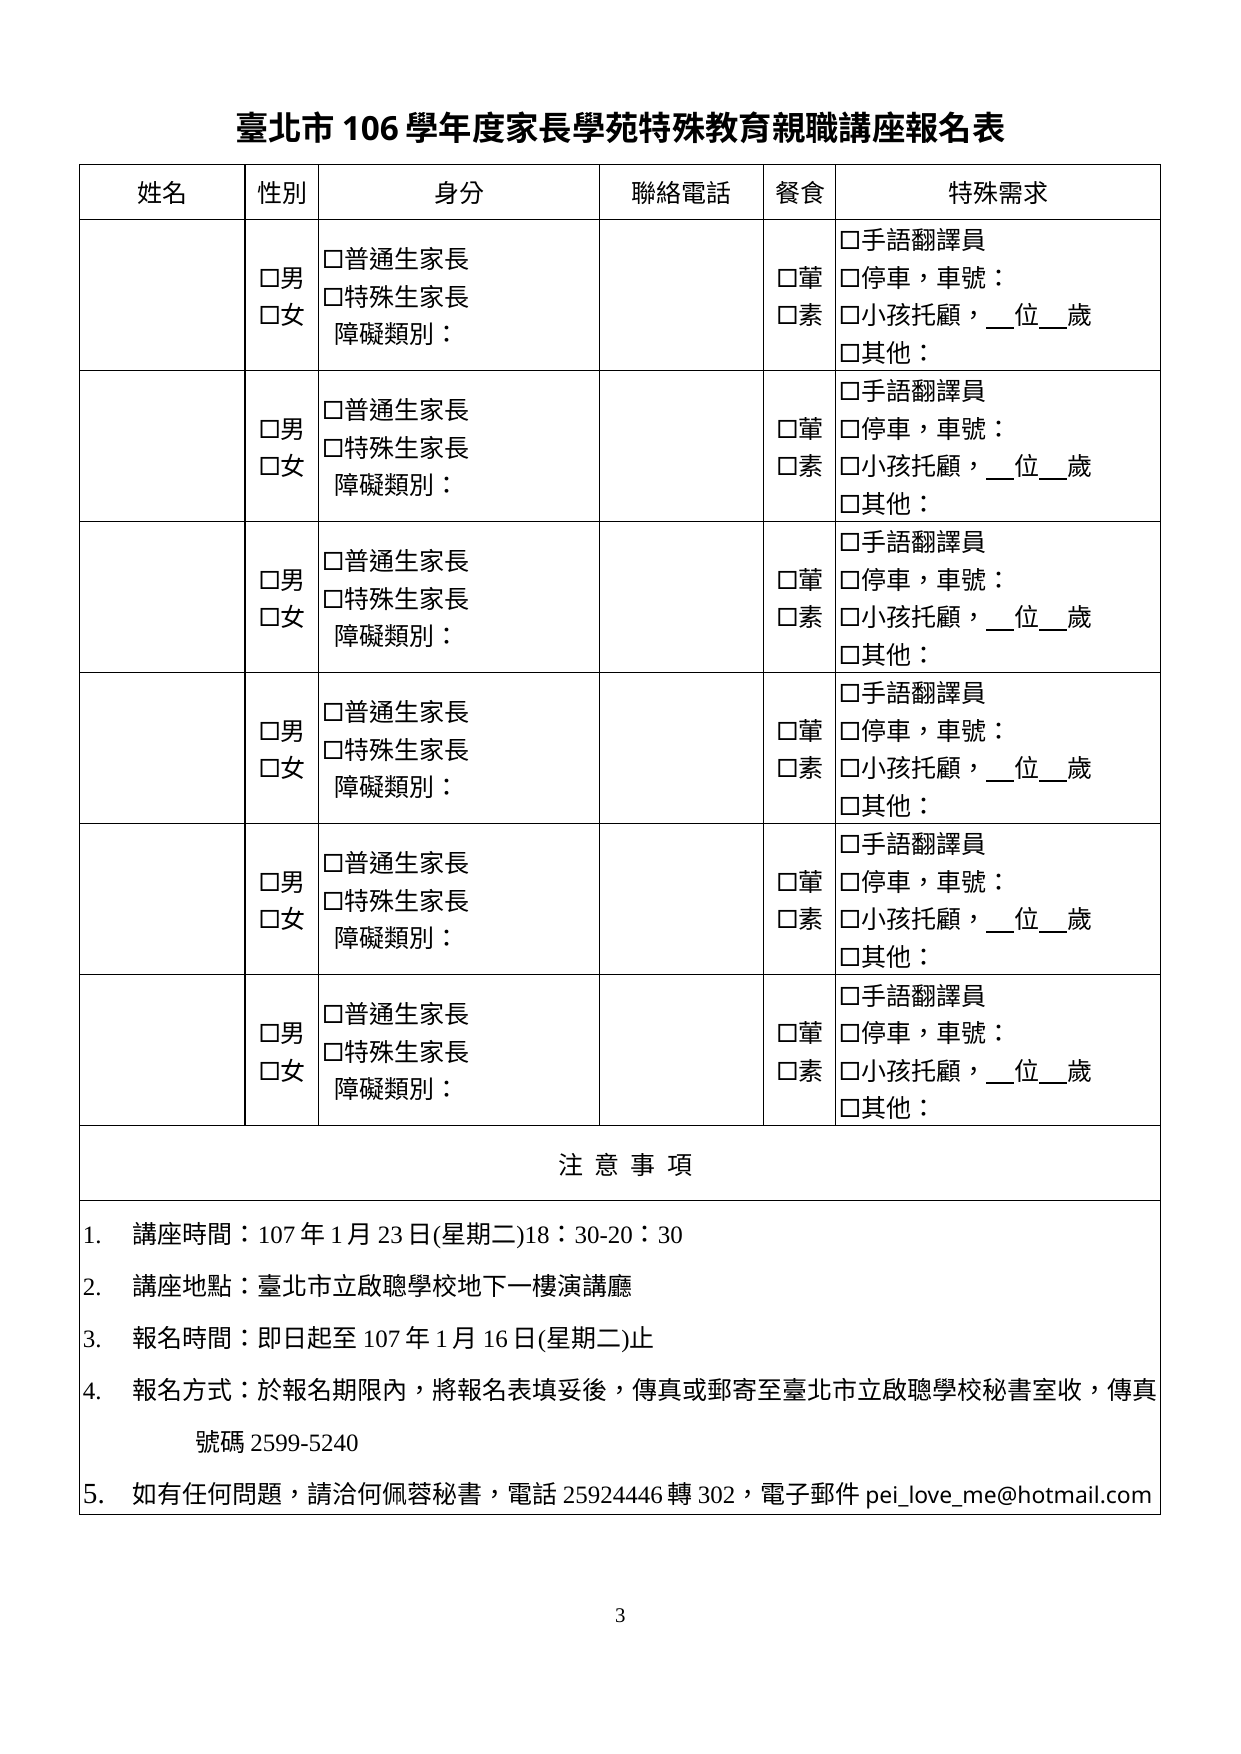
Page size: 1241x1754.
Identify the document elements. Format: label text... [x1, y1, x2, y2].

table_cell [80, 824, 244, 974]
table_cell [600, 220, 763, 370]
table_cell [80, 220, 244, 370]
table_cell 手語翻譯員 停車，車號： 小孩托顧， 位 歲 其他： [836, 371, 1160, 521]
table_cell 普通生家長 特殊生家長 障礙類別： [319, 824, 599, 974]
table_header 特殊需求 [836, 165, 1160, 219]
table_cell [600, 673, 763, 823]
table_cell 葷 素 [764, 220, 835, 370]
table_cell [600, 975, 763, 1125]
table_cell [80, 522, 244, 672]
table_cell 葷 素 [764, 522, 835, 672]
table_cell 注 意 事 項 [80, 1126, 1160, 1200]
table_cell 手語翻譯員 停車，車號： 小孩托顧， 位 歲 其他： [836, 522, 1160, 672]
table_header 聯絡電話 [600, 165, 763, 219]
table_cell [80, 371, 244, 521]
table_cell 葷 素 [764, 371, 835, 521]
table_cell 手語翻譯員 停車，車號： 小孩托顧， 位 歲 其他： [836, 824, 1160, 974]
table_cell [600, 824, 763, 974]
table_cell 手語翻譯員 停車，車號： 小孩托顧， 位 歲 其他： [836, 220, 1160, 370]
table_cell 男 女 [246, 220, 318, 370]
table_cell 男 女 [246, 824, 318, 974]
table_header 性別 [246, 165, 318, 219]
table_cell [600, 371, 763, 521]
table_cell 男 女 [246, 975, 318, 1125]
table_header 餐食 [764, 165, 835, 219]
table_cell [80, 975, 244, 1125]
table_cell 男 女 [246, 673, 318, 823]
table_cell [600, 522, 763, 672]
text 臺北市106學年度家長學苑特殊教育親職講座報名表 [75, 89, 1165, 164]
table_cell 男 女 [246, 371, 318, 521]
table_cell [80, 673, 244, 823]
table_cell 手語翻譯員 停車，車號： 小孩托顧， 位 歲 其他： [836, 975, 1160, 1125]
table_cell 普通生家長 特殊生家長 障礙類別： [319, 371, 599, 521]
table_cell 葷 素 [764, 824, 835, 974]
table_cell 男 女 [246, 522, 318, 672]
table_cell 普通生家長 特殊生家長 障礙類別： [319, 673, 599, 823]
table_cell 葷 素 [764, 673, 835, 823]
table_cell 葷 素 [764, 975, 835, 1125]
table_cell 講座時間：107年1月23日(星期二)18：30-20：30 講座地點：臺北市立啟聰學校地下一樓演講廳 報名時間：即日起至107年1月16日(星期二)止 報名方式：於報名期限內，將報名表填妥後，傳真或郵寄至臺北市立啟聰學校秘書室收，傳真 號碼2599-5240 如有任何問題，請洽何佩蓉秘書，電話25924446轉302，電子郵件 pei_love_me@hotmail.com [80, 1201, 1160, 1514]
table_cell 普通生家長 特殊生家長 障礙類別： [319, 220, 599, 370]
table_cell 手語翻譯員 停車，車號： 小孩托顧， 位 歲 其他： [836, 673, 1160, 823]
table_header 身分 [319, 165, 599, 219]
table_cell 普通生家長 特殊生家長 障礙類別： [319, 975, 599, 1125]
table_cell 普通生家長 特殊生家長 障礙類別： [319, 522, 599, 672]
table_header 姓名 [80, 165, 244, 219]
